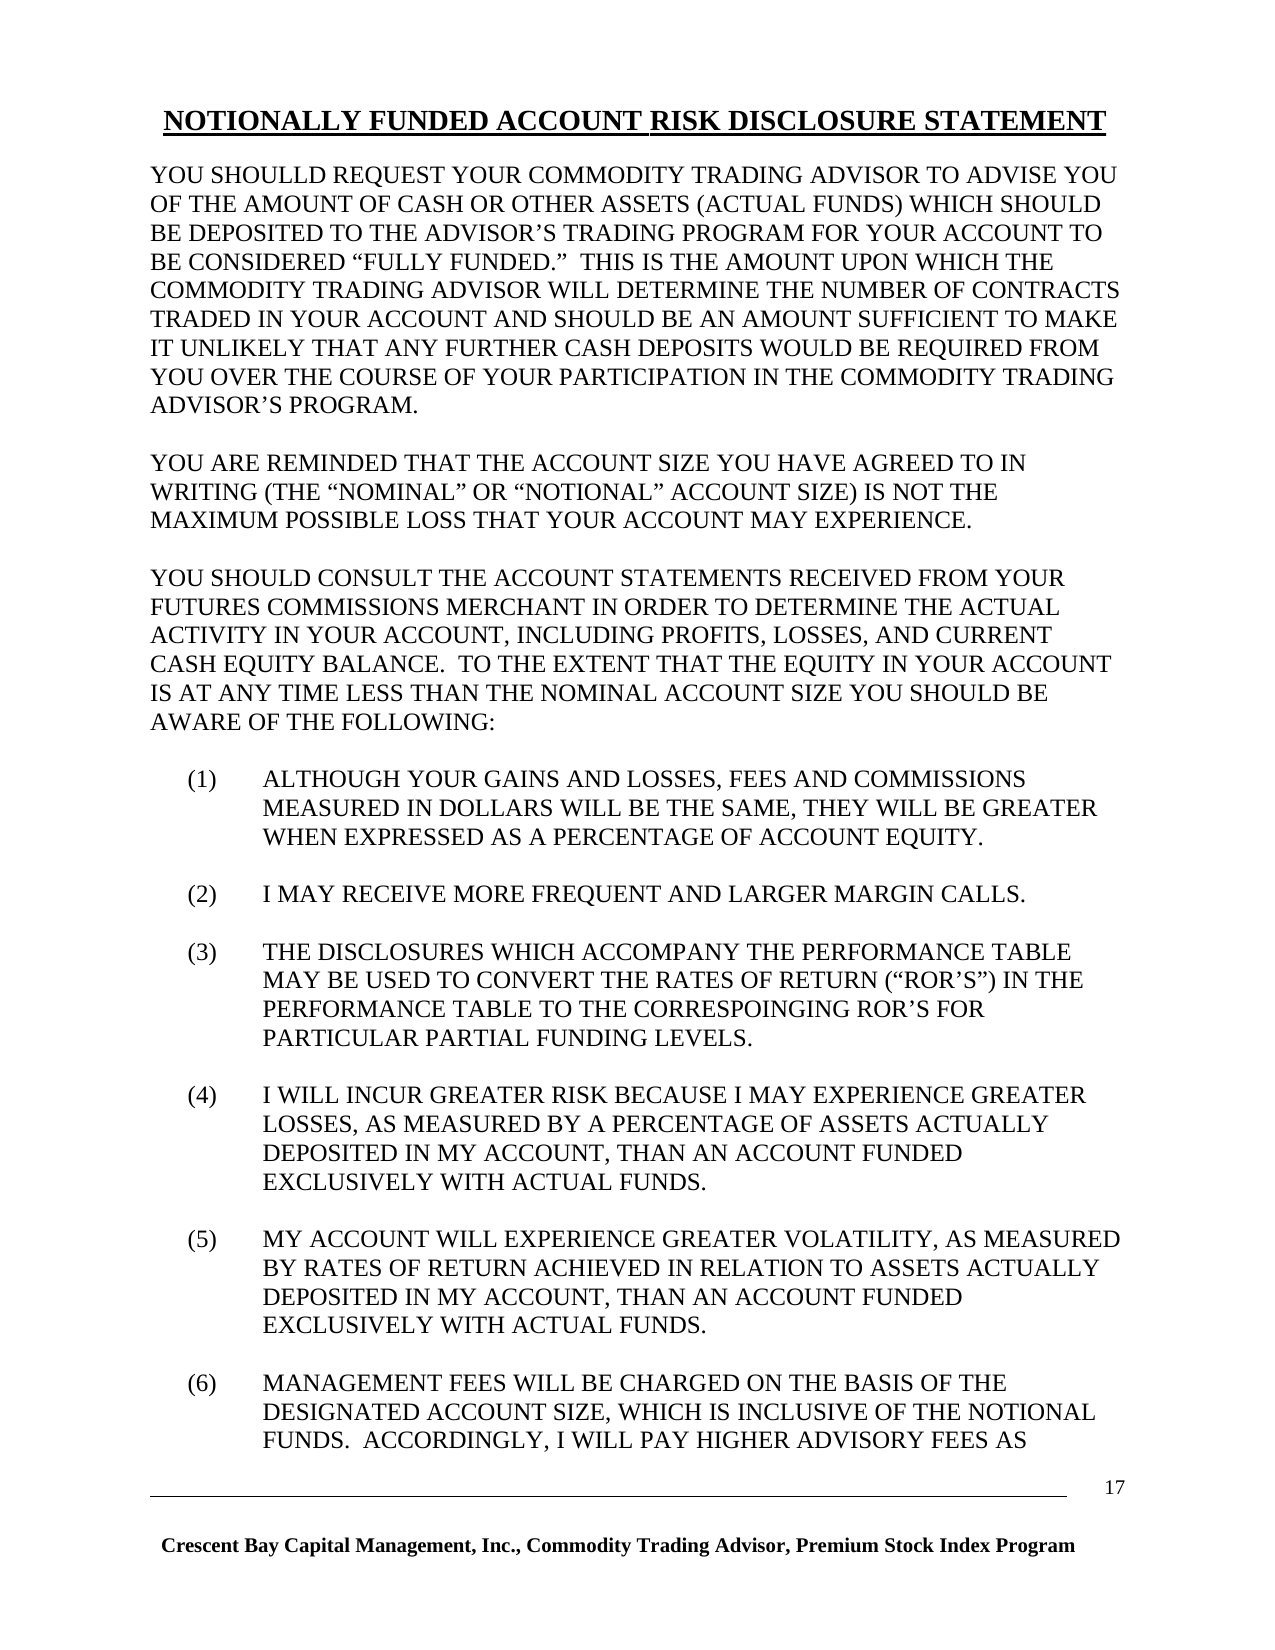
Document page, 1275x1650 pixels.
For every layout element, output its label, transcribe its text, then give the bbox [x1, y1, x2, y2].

list THE DISCLOSURES WHICH ACCOMPANY THE PERFORMANCE TABLE MAY BE USED TO CONVERT THE RATES OF RETURN (“ROR’S”) IN THE PERFORMANCE TABLE TO THE CORRESPOINGING ROR’S FOR PARTICULAR PARTIAL FUNDING LEVELS. [187, 937, 1086, 1052]
list I MAY RECEIVE MORE FREQUENT AND LARGER MARGIN CALLS. [187, 879, 1137, 908]
text YOU SHOULD CONSULT THE ACCOUNT STATEMENTS RECEIVED FROM YOUR FUTURES COMMISSIONS MERCHANT IN ORDER TO DETERMINE THE ACTUAL ACTIVITY IN YOUR ACCOUNT, INCLUDING PROFITS, LOSSES, AND CURRENT CASH EQUITY BALANCE. TO THE EXTENT THAT THE EQUITY IN YOUR ACCOUNT IS AT ANY TIME LESS THAN THE NOMINAL ACCOUNT SIZE YOU SHOULD BE AWARE OF THE FOLLOWING: [150, 563, 1114, 736]
text YOU ARE REMINDED THAT THE ACCOUNT SIZE YOU HAVE AGREED TO IN WRITING (THE “NOMINAL” OR “NOTIONAL” ACCOUNT SIZE) IS NOT THE MAXIMUM POSSIBLE LOSS THAT YOUR ACCOUNT MAY EXPERIENCE. [150, 448, 1114, 534]
list MANAGEMENT FEES WILL BE CHARGED ON THE BASIS OF THE DESIGNATED ACCOUNT SIZE, WHICH IS INCLUSIVE OF THE NOTIONAL FUNDS. ACCORDINGLY, I WILL PAY HIGHER ADVISORY FEES AS [187, 1368, 1099, 1454]
list MY ACCOUNT WILL EXPERIENCE GREATER VOLATILITY, AS MEASURED BY RATES OF RETURN ACHIEVED IN RELATION TO ASSETS ACTUALLY DEPOSITED IN MY ACCOUNT, THAN AN ACCOUNT FUNDED EXCLUSIVELY WITH ACTUAL FUNDS. [187, 1224, 1123, 1339]
text NOTIONALLY FUNDED ACCOUNT RISK DISCLOSURE STATEMENT [163, 103, 1137, 137]
text YOU SHOULLD REQUEST YOUR COMMODITY TRADING ADVISOR TO ADVISE YOU OF THE AMOUNT OF CASH OR OTHER ASSETS (ACTUAL FUNDS) WHICH SHOULD BE DEPOSITED TO THE ADVISOR’S TRADING PROGRAM FOR YOUR ACCOUNT TO BE CONSIDERED “FULLY FUNDED.” THIS IS THE AMOUNT UPON WHICH THE COMMODITY TRADING ADVISOR WILL DETERMINE THE NUMBER OF CONTRACTS TRADED IN YOUR ACCOUNT AND SHOULD BE AN AMOUNT SUFFICIENT TO MAKE IT UNLIKELY THAT ANY FURTHER CASH DEPOSITS WOULD BE REQUIRED FROM YOU OVER THE COURSE OF YOUR PARTICIPATION IN THE COMMODITY TRADING ADVISOR’S PROGRAM. [150, 160, 1123, 419]
list I WILL INCUR GREATER RISK BECAUSE I MAY EXPERIENCE GREATER LOSSES, AS MEASURED BY A PERCENTAGE OF ASSETS ACTUALLY DEPOSITED IN MY ACCOUNT, THAN AN ACCOUNT FUNDED EXCLUSIVELY WITH ACTUAL FUNDS. [187, 1081, 1088, 1196]
list ALTHOUGH YOUR GAINS AND LOSSES, FEES AND COMMISSIONS MEASURED IN DOLLARS WILL BE THE SAME, THEY WILL BE GREATER WHEN EXPRESSED AS A PERCENTAGE OF ACCOUNT EQUITY. [187, 764, 1099, 851]
